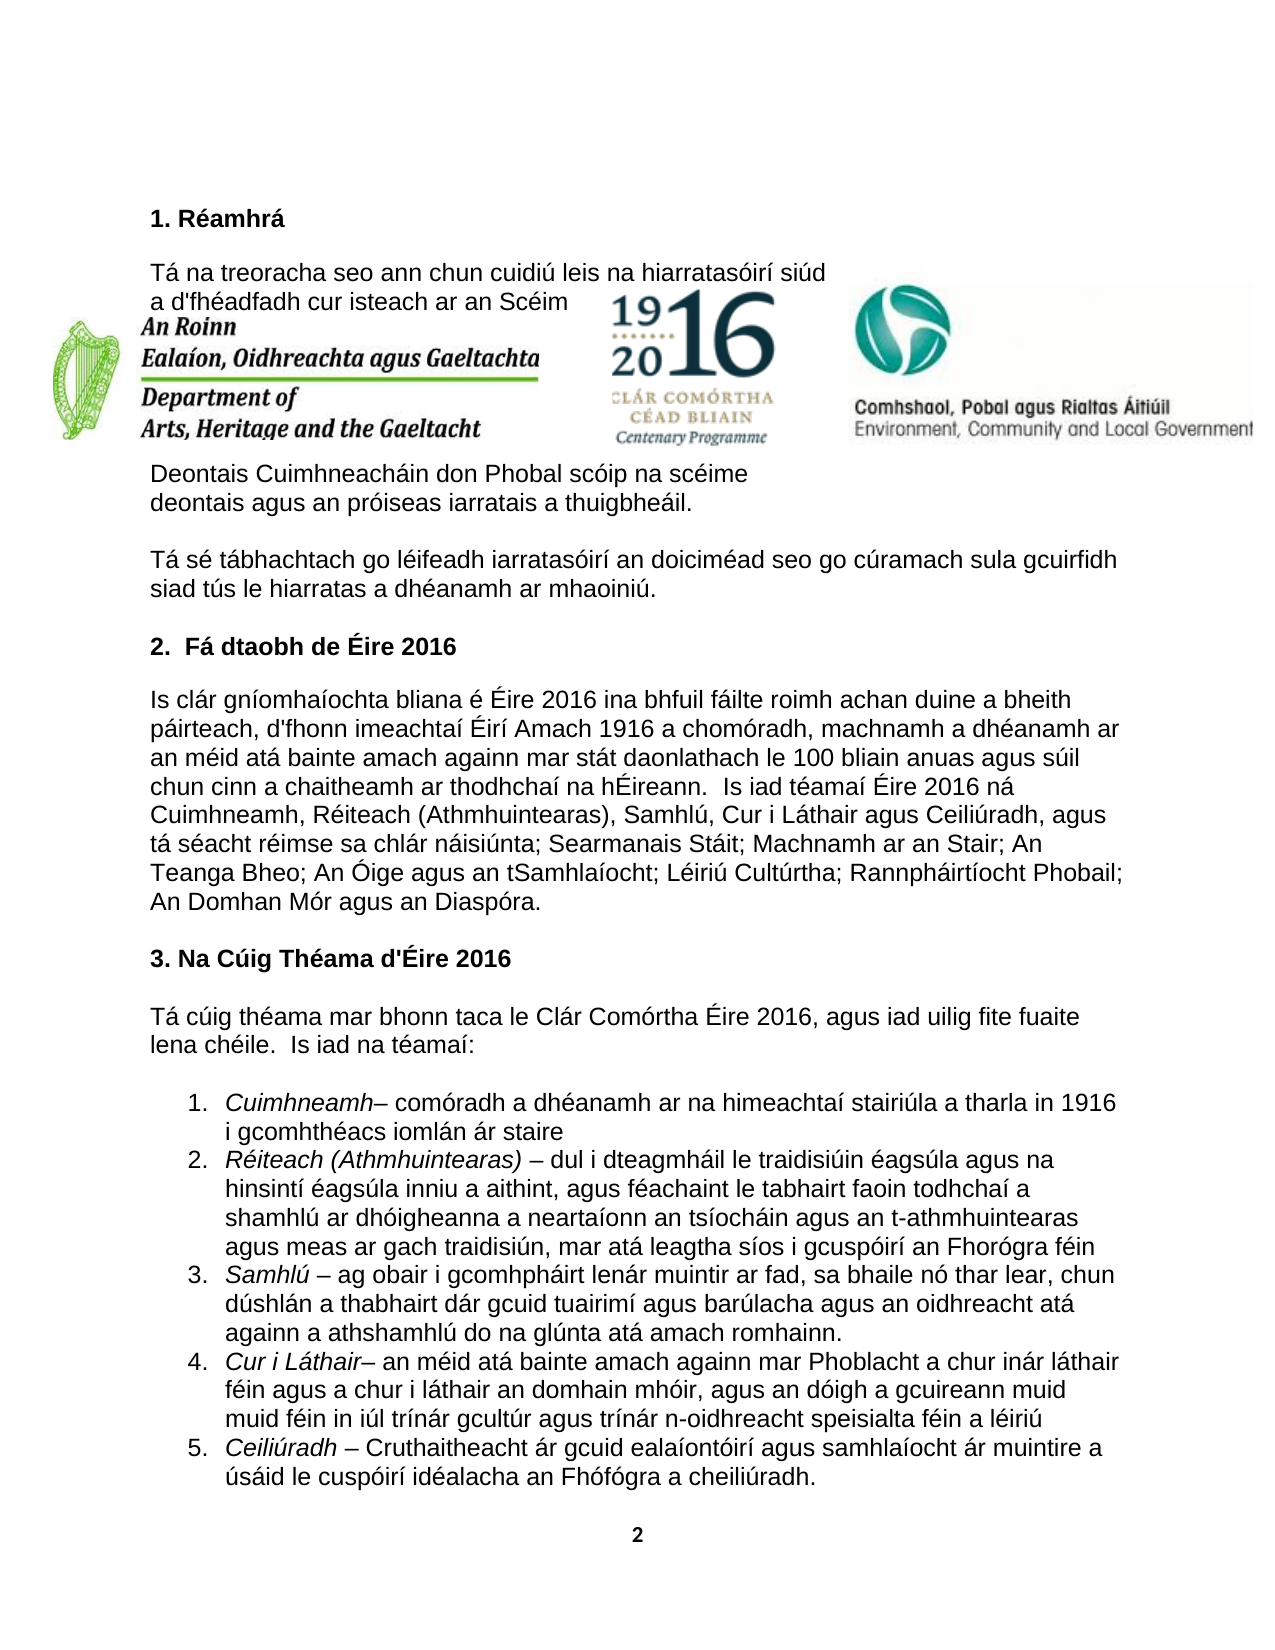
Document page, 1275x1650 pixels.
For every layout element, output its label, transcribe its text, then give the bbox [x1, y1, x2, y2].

list Cur i Láthair– an méid atá bainte amach againn mar Phoblacht a chur inár láthair féin agus a chur i láthair an domhain mhóir, agus an dóigh a gcuireann muid muid féin in iúl trínár gcultúr agus trínár n-oidhreacht speisialta féin a léiriú [187, 1347, 1125, 1433]
text Tá na treoracha seo ann chun cuidiú leis na hiarratasóirí siúd a d'fhéadfadh cur isteach ar an Scéim Deontais Cuimhneacháin don Phobal scóip na scéime deontais agus an próiseas iarratais a thuigbheáil. [150, 258, 1125, 516]
list Cuimhneamh– comóradh a dhéanamh ar na himeachtaí stairiúla a tharla in 1916 i gcomhthéacs iomlán ár staire [187, 1088, 1125, 1145]
picture [848, 217, 1254, 504]
text Tá cúig théama mar bhonn taca le Clár Comórtha Éire 2016, agus iad uilig fite fuaite lena chéile. Is iad na téamaí: [150, 1002, 1125, 1059]
picture [53, 317, 540, 439]
text 1. Réamhrá [150, 204, 1125, 233]
text 3. Na Cúig Théama d'Éire 2016 [150, 944, 1125, 973]
text Tá sé tábhachtach go léifeadh iarratasóirí an doiciméad seo go cúramach sula gcuirfidh siad tús le hiarratas a dhéanamh ar mhaoiniú. [150, 545, 1125, 603]
list Samhlú – ag obair i gcomhpháirt lenár muintir ar fad, sa bhaile nó thar lear, chun dúshlán a thabhairt dár gcuid tuairimí agus barúlacha agus an oidhreacht atá againn a athshamhlú do na glúnta atá amach romhainn. [187, 1260, 1125, 1347]
text 2. Fá dtaobh de Éire 2016 [150, 631, 1125, 660]
list Réiteach (Athmhuintearas) – dul i dteagmháil le traidisiúin éagsúla agus na hinsintí éagsúla inniu a aithint, agus féachaint le tabhairt faoin todhchaí a shamhlú ar dhóigheanna a neartaíonn an tsíocháin agus an t-athmhuintearas agus meas ar gach traidisiún, mar atá leagtha síos i gcuspóirí an Fhorógra féin [187, 1145, 1125, 1260]
text Is clár gníomhaíochta bliana é Éire 2016 ina bhfuil fáilte roimh achan duine a bheith páirteach, d'fhonn imeachtaí Éirí Amach 1916 a chomóradh, machnamh a dhéanamh ar an méid atá bainte amach againn mar stát daonlathach le 100 bliain anuas agus súil chun cinn a chaitheamh ar thodhchaí na hÉireann. Is iad téamaí Éire 2016 ná Cuimhneamh, Réiteach (Athmhuintearas), Samhlú, Cur i Láthair agus Ceiliúradh, agus tá séacht réimse sa chlár náisiúnta; Searmanais Stáit; Machnamh ar an Stair; An Teanga Bheo; An Óige agus an tSamhlaíocht; Léiriú Cultúrtha; Rannpháirtíocht Phobail; An Domhan Mór agus an Diaspóra. [150, 685, 1125, 915]
list Ceiliúradh – Cruthaitheacht ár gcuid ealaíontóirí agus samhlaíocht ár muintire a úsáid le cuspóirí idéalacha an Fhófógra a cheiliúradh. [187, 1433, 1125, 1490]
